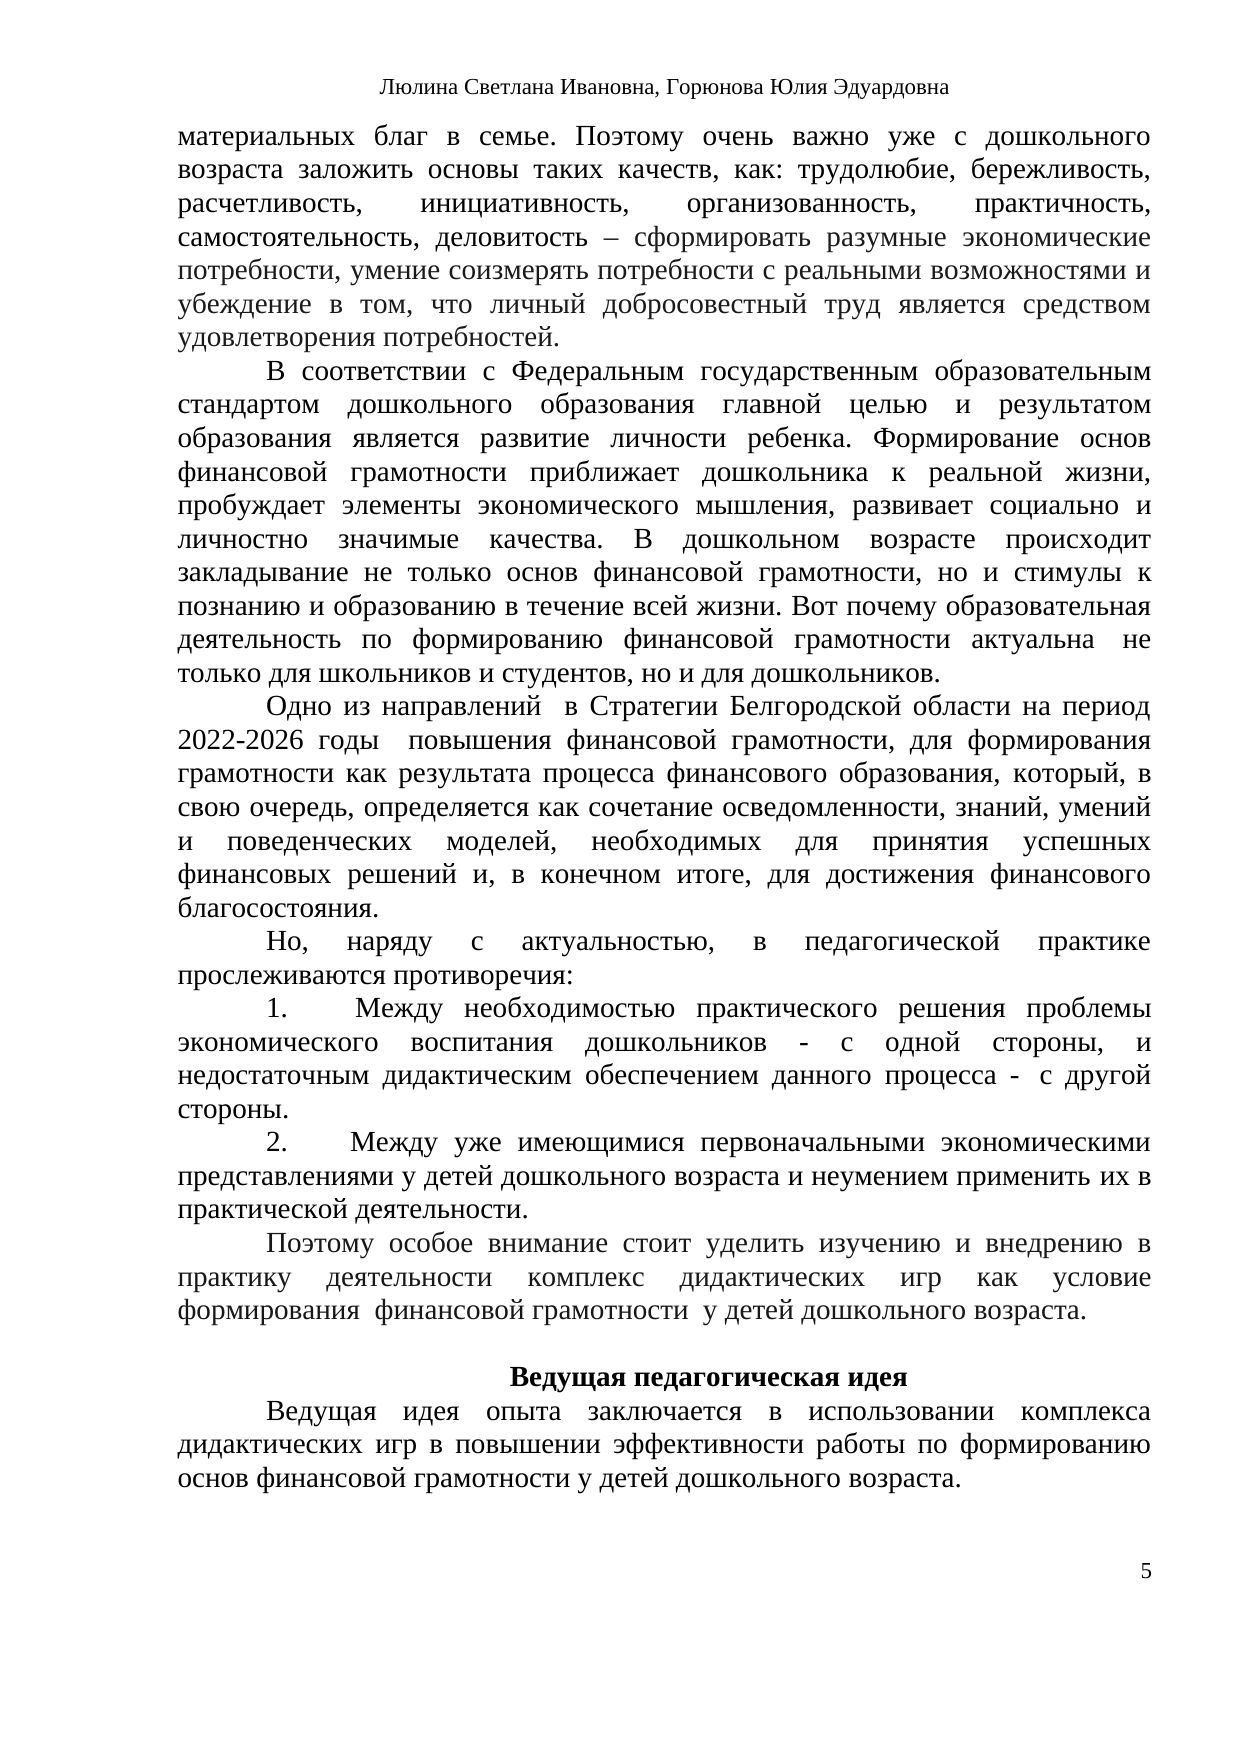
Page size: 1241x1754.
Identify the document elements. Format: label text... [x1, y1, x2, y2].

text Но, наряду с актуальностью, в педагогической практике прослеживаются противоречия: [177, 923, 1151, 990]
list Между необходимостью практического решения проблемы экономического воспитания дошкольников - с одной стороны, и недостаточным дидактическим обеспечением данного процесса - с другой стороны. [177, 990, 1151, 1124]
list Между уже имеющимися первоначальными экономическими представлениями у детей дошкольного возраста и неумением применить их в практической деятельности. [177, 1124, 1151, 1225]
text Ведущая идея опыта заключается в использовании комплекса дидактических игр в повышении эффективности работы по формированию основ финансовой грамотности у детей дошкольного возраста. [177, 1393, 1151, 1493]
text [177, 118, 1151, 353]
text Одно из направлений в Стратегии Белгородской области на период 2022-2026 годы повышения финансовой грамотности, для формирования грамотности как результата процесса финансового образования, который, в свою очередь, определяется как сочетание осведомленности, знаний, умений и поведенческих моделей, необходимых для принятия успешных финансовых решений и, в конечном итоге, для достижения финансового благосостояния. [177, 688, 1151, 923]
subtitle Ведущая педагогическая идея [177, 1359, 1151, 1393]
text В соответствии с Федеральным государственным образовательным стандартом дошкольного образования главной целью и результатом образования является развитие личности ребенка. Формирование основ финансовой грамотности приближает дошкольника к реальной жизни, пробуждает элементы экономического мышления, развивает социально и личностно значимые качества. В дошкольном возрасте происходит закладывание не только основ финансовой грамотности, но и стимулы к познанию и образованию в течение всей жизни. Вот почему образовательная деятельность по формированию финансовой грамотности актуальна не только для школьников и студентов, но и для дошкольников. [177, 353, 1151, 688]
text Поэтому особое внимание стоит уделить изучению и внедрению в практику деятельности комплекс дидактических игр как условие формирования финансовой грамотности у детей дошкольного возраста. [177, 1225, 1151, 1326]
